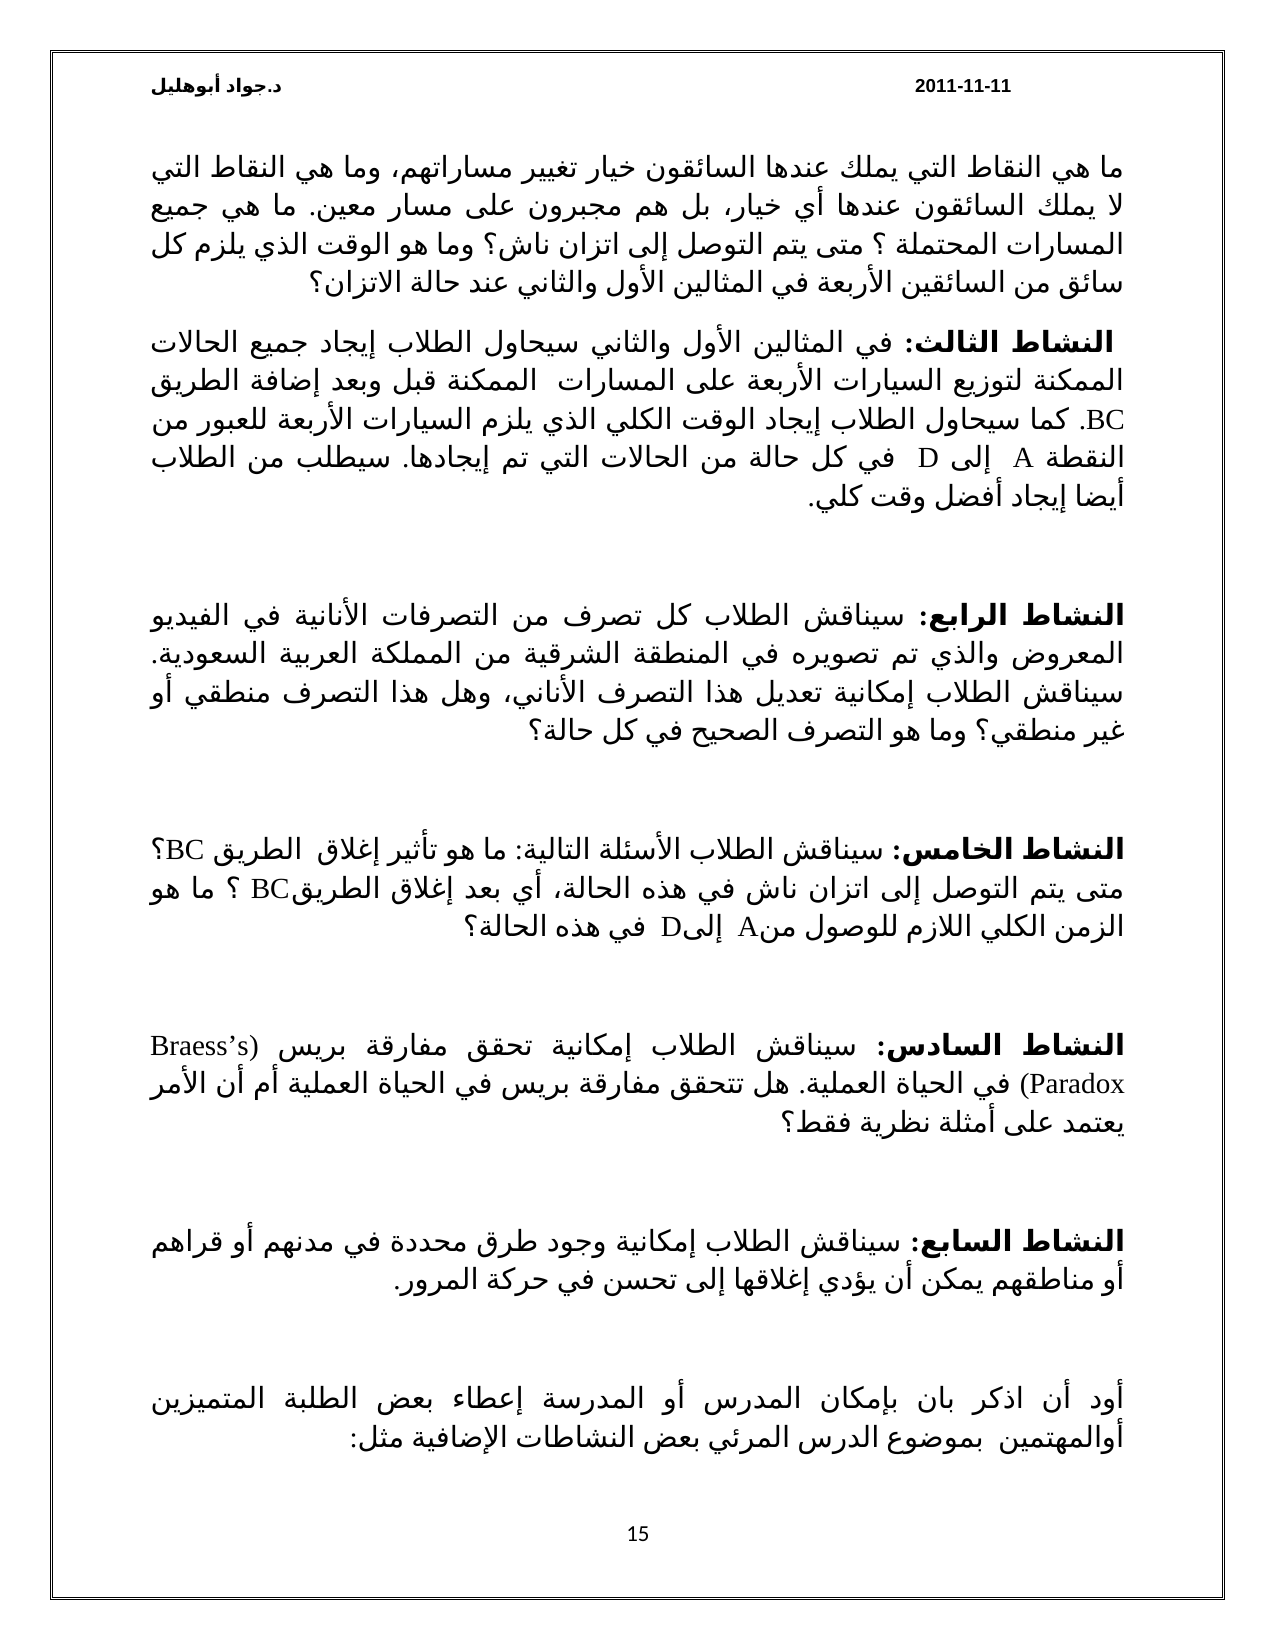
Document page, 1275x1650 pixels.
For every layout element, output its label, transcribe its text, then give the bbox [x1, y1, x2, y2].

text النشاط الخامس: سيناقش الطلاب الأسئلة التالية: ما هو تأثير إغلاق الطريق BC؟ متى يتم التوصل إلى اتزان ناش في هذه الحالة، أي بعد إغلاق الطريقBC ؟ ما هو الزمن الكلي اللازم للوصول منA إلىD في هذه الحالة؟ [150, 832, 1125, 943]
text النشاط السابع: سيناقش الطلاب إمكانية وجود طرق محددة في مدنهم أو قراهم أو مناطقهم يمكن أن يؤدي إغلاقها إلى تحسن في حركة المرور. [150, 1224, 1125, 1296]
text النشاط الرابع: سيناقش الطلاب كل تصرف من التصرفات الأنانية في الفيديو المعروض والذي تم تصويره في المنطقة الشرقية من المملكة العربية السعودية. سيناقش الطلاب إمكانية تعديل هذا التصرف الأناني، وهل هذا التصرف منطقي أو غير منطقي؟ وما هو التصرف الصحيح في كل حالة؟ [150, 598, 1125, 747]
text ما هي النقاط التي يملك عندها السائقون خيار تغيير مساراتهم، وما هي النقاط التي لا يملك السائقون عندها أي خيار، بل هم مجبرون على مسار معين. ما هي جميع المسارات المحتملة ؟ متى يتم التوصل إلى اتزان ناش؟ وما هو الوقت الذي يلزم كل سائق من السائقين الأربعة في المثالين الأول والثاني عند حالة الاتزان؟ [150, 150, 1125, 299]
text النشاط الثالث: في المثالين الأول والثاني سيحاول الطلاب إيجاد جميع الحالات الممكنة لتوزيع السيارات الأربعة على المسارات الممكنة قبل وبعد إضافة الطريق BC. كما سيحاول الطلاب إيجاد الوقت الكلي الذي يلزم السيارات الأربعة للعبور من النقطة A إلى D في كل حالة من الحالات التي تم إيجادها. سيطلب من الطلاب أيضا إيجاد أفضل وقت كلي. [150, 325, 1125, 513]
text النشاط السادس: سيناقش الطلاب إمكانية تحقق مفارقة بريس (Braess’s Paradox) في الحياة العملية. هل تتحقق مفارقة بريس في الحياة العملية أم أن الأمر يعتمد على أمثلة نظرية فقط؟ [150, 1028, 1125, 1139]
text أود أن اذكر بان بإمكان المدرس أو المدرسة إعطاء بعض الطلبة المتميزين أوالمهتمين بموضوع الدرس المرئي بعض النشاطات الإضافية مثل: [150, 1381, 1125, 1453]
